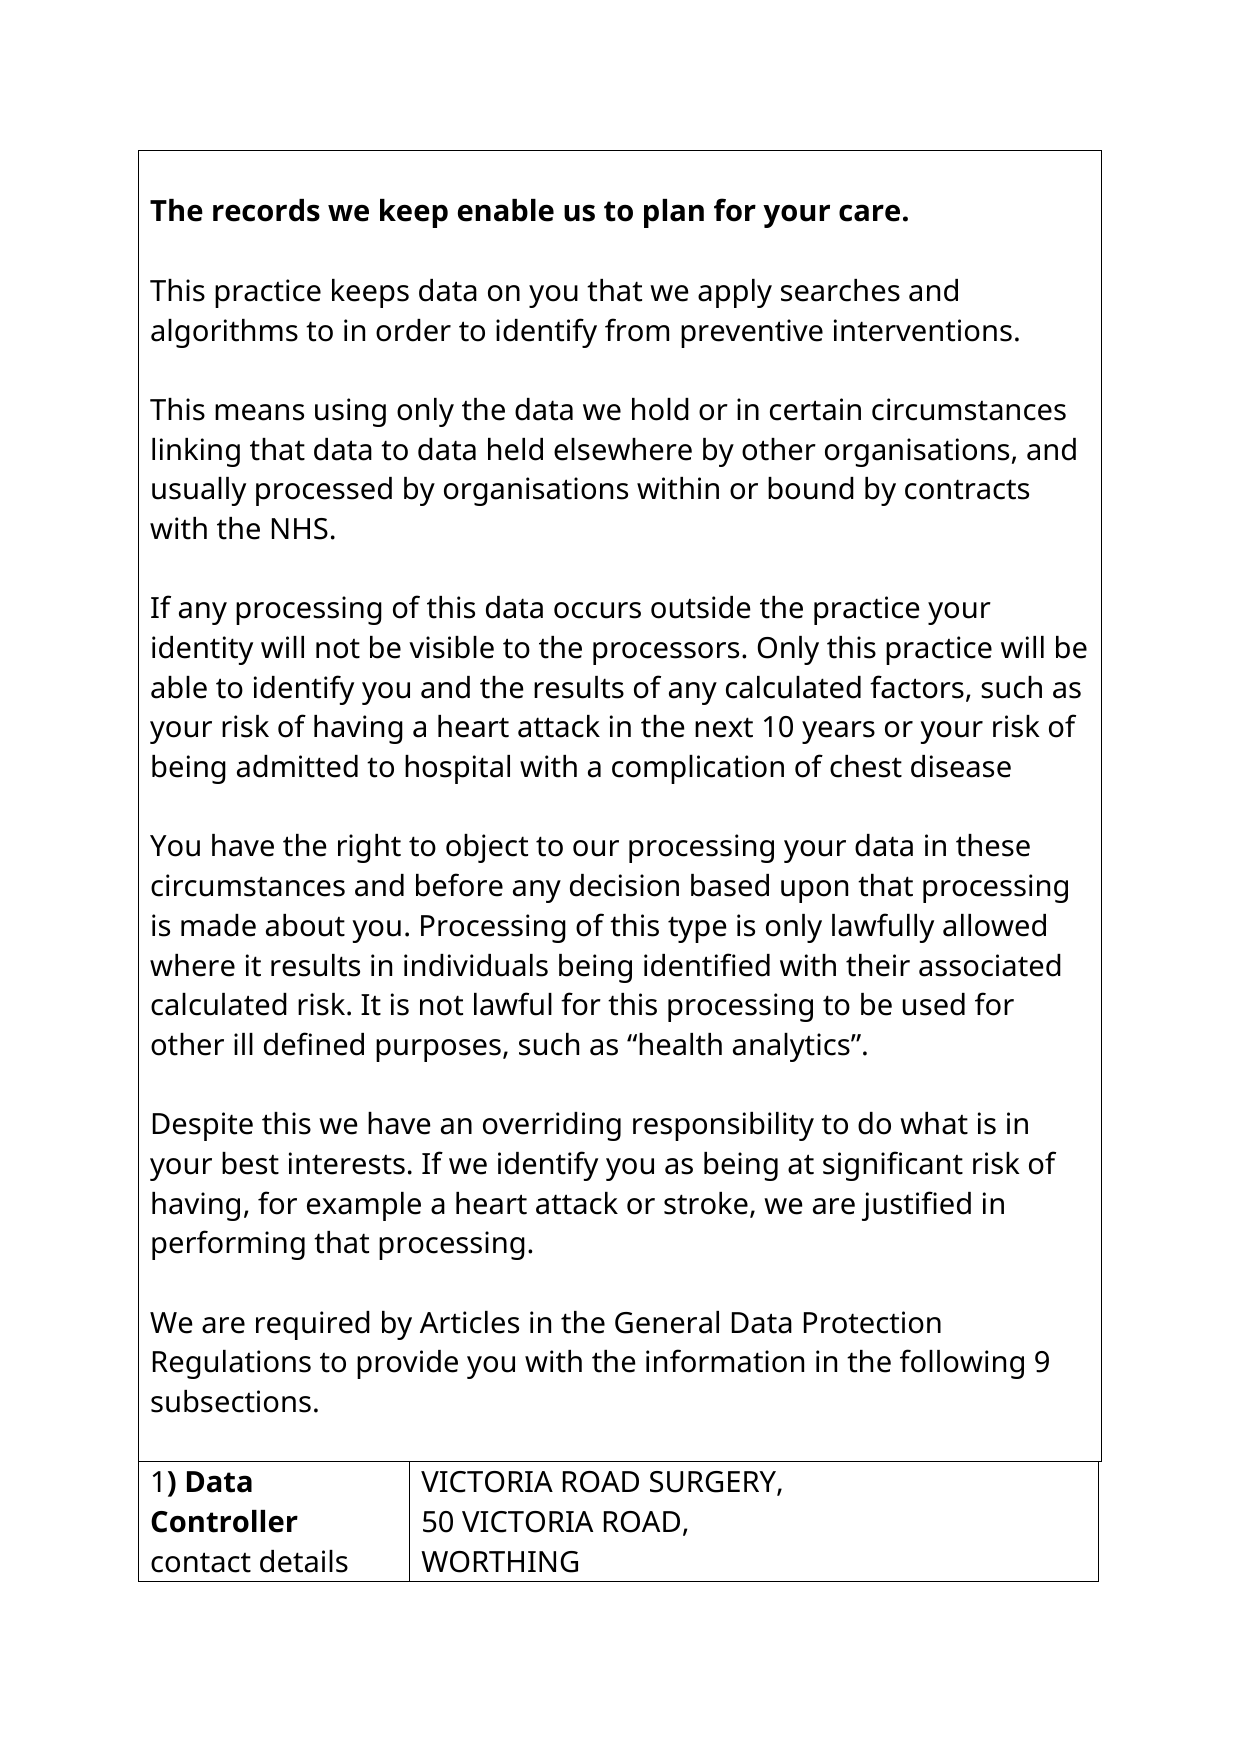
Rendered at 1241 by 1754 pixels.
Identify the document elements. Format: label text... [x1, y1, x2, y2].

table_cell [410, 1462, 1098, 1581]
table_header The records we keep enable us to plan for your care. This practice keeps data on you that we apply searches and algorithms to in order to identify from preventive interventions. This means using only the data we hold or in certain circumstances linking that data to data held elsewhere by other organisations, and usually processed by organisations within or bound by contracts with the NHS. If any processing of this data occurs outside the practice your identity will not be visible to the processors. Only this practice will be able to identify you and the results of any calculated factors, such as your risk of having a heart attack in the next 10 years or your risk of being admitted to hospital with a complication of chest disease You have the right to object to our processing your data in these circumstances and before any decision based upon that processing is made about you. Processing of this type is only lawfully allowed where it results in individuals being identified with their associated calculated risk. It is not lawful for this processing to be used for other ill defined purposes, such as “health analytics”. Despite this we have an overriding responsibility to do what is in your best interests. If we identify you as being at significant risk of having, for example a heart attack or stroke, we are justified in performing that processing. We are required by Articles in the General Data Protection Regulations to provide you with the information in the following 9 subsections. [139, 151, 1101, 1461]
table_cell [139, 1462, 409, 1581]
